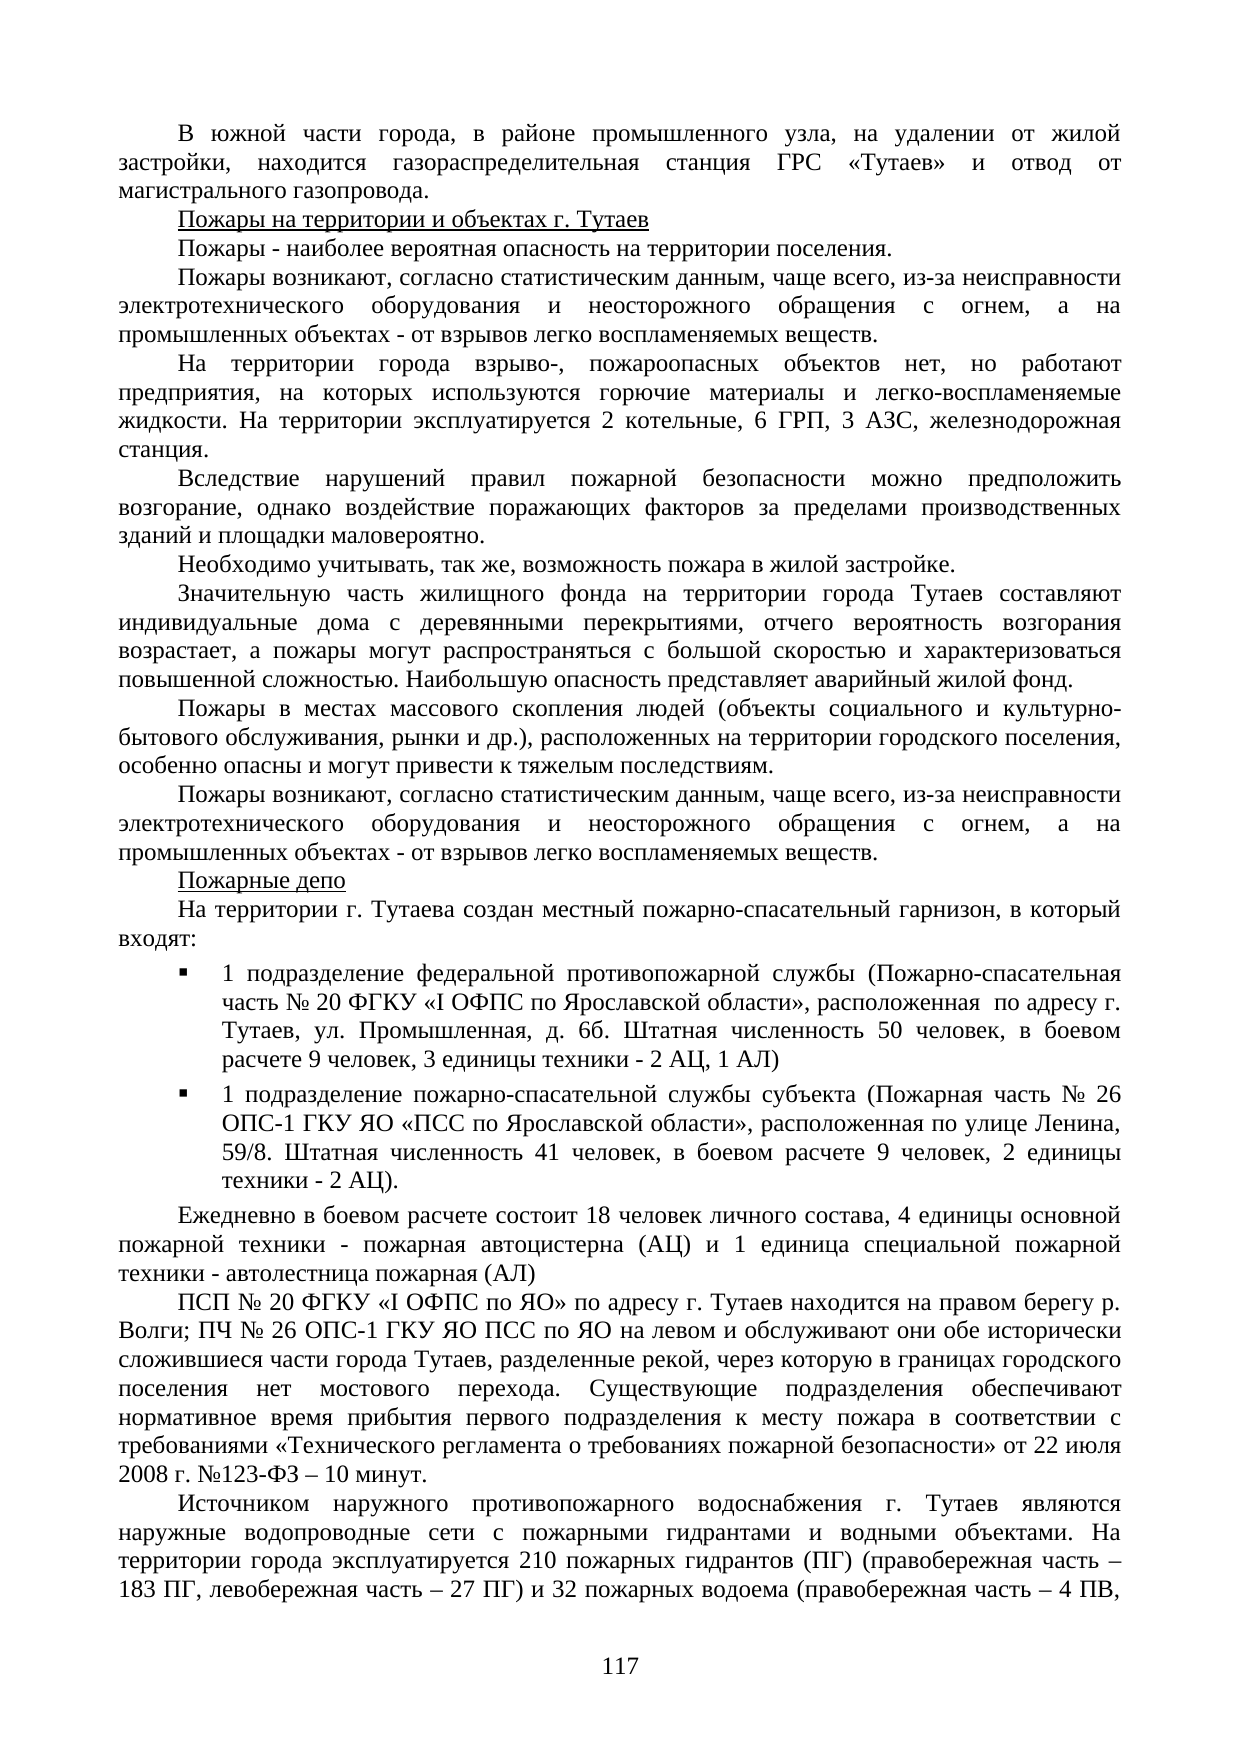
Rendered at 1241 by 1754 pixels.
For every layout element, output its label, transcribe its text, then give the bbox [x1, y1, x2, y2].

text В южной части города, в районе промышленного узла, на удалении от жилой застройки, находится газораспределительная станция ГРС «Тутаев» и отвод от магистрального газопровода. [118, 118, 1122, 204]
list 1 подразделение федеральной противопожарной службы (Пожарно-спасательная часть № 20 ФГКУ «I ОФПС по Ярославской области», расположенная по адресу г. Тутаев, ул. Промышленная, д. 6б. Штатная численность 50 человек, в боевом расчете 9 человек, 3 единицы техники - 2 АЦ, 1 АЛ) [177, 958, 1122, 1073]
text Пожарные депо [118, 866, 1122, 894]
list 1 подразделение пожарно-спасательной службы субъекта (Пожарная часть № 26 ОПС-1 ГКУ ЯО «ПСС по Ярославской области», расположенная по улице Ленина, 59/8. Штатная численность 41 человек, в боевом расчете 9 человек, 2 единицы техники - 2 АЦ). [177, 1079, 1122, 1194]
text Ежедневно в боевом расчете состоит 18 человек личного состава, 4 единицы основной пожарной техники - пожарная автоцистерна (АЦ) и 1 единица специальной пожарной техники - автолестница пожарная (АЛ) [118, 1201, 1122, 1287]
text На территории г. Тутаева создан местный пожарно-спасательный гарнизон, в который входят: [118, 894, 1122, 952]
text ПСП № 20 ФГКУ «I ОФПС по ЯО» по адресу г. Тутаев находится на правом берегу р. Волги; ПЧ № 26 ОПС-1 ГКУ ЯО ПСС по ЯО на левом и обслуживают они обе исторически сложившиеся части города Тутаев, разделенные рекой, через которую в границах городского поселения нет мостового перехода. Существующие подразделения обеспечивают нормативное время прибытия первого подразделения к месту пожара в соответствии с требованиями «Технического регламента о требованиях пожарной безопасности» от 22 июля 2008 г. №123-ФЗ – 10 минут. [118, 1287, 1122, 1488]
text Пожары - наиболее вероятная опасность на территории поселения. [118, 233, 1122, 262]
text Пожары возникают, согласно статистическим данным, чаще всего, из-за неисправности электротехнического оборудования и неосторожного обращения с огнем, а на промышленных объектах - от взрывов легко воспламеняемых веществ. [118, 779, 1122, 866]
text Пожары возникают, согласно статистическим данным, чаще всего, из-за неисправности электротехнического оборудования и неосторожного обращения с огнем, а на промышленных объектах - от взрывов легко воспламеняемых веществ. [118, 262, 1122, 348]
text Необходимо учитывать, так же, возможность пожара в жилой застройке. [118, 549, 1122, 578]
text Значительную часть жилищного фонда на территории города Тутаев составляют индивидуальные дома с деревянными перекрытиями, отчего вероятность возгорания возрастает, а пожары могут распространяться с большой скоростью и характеризоваться повышенной сложностью. Наибольшую опасность представляет аварийный жилой фонд. [118, 578, 1122, 693]
text На территории города взрыво-, пожароопасных объектов нет, но работают предприятия, на которых используются горючие материалы и легко-воспламеняемые жидкости. На территории эксплуатируется 2 котельные, 6 ГРП, 3 АЗС, железнодорожная станция. [118, 348, 1122, 463]
text Пожары на территории и объектах г. Тутаев [118, 204, 1122, 233]
text Вследствие нарушений правил пожарной безопасности можно предположить возгорание, однако воздействие поражающих факторов за пределами производственных зданий и площадки маловероятно. [118, 463, 1122, 549]
text Пожары в местах массового скопления людей (объекты социального и культурно-бытового обслуживания, рынки и др.), расположенных на территории городского поселения, особенно опасны и могут привести к тяжелым последствиям. [118, 693, 1122, 779]
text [118, 1488, 1122, 1603]
